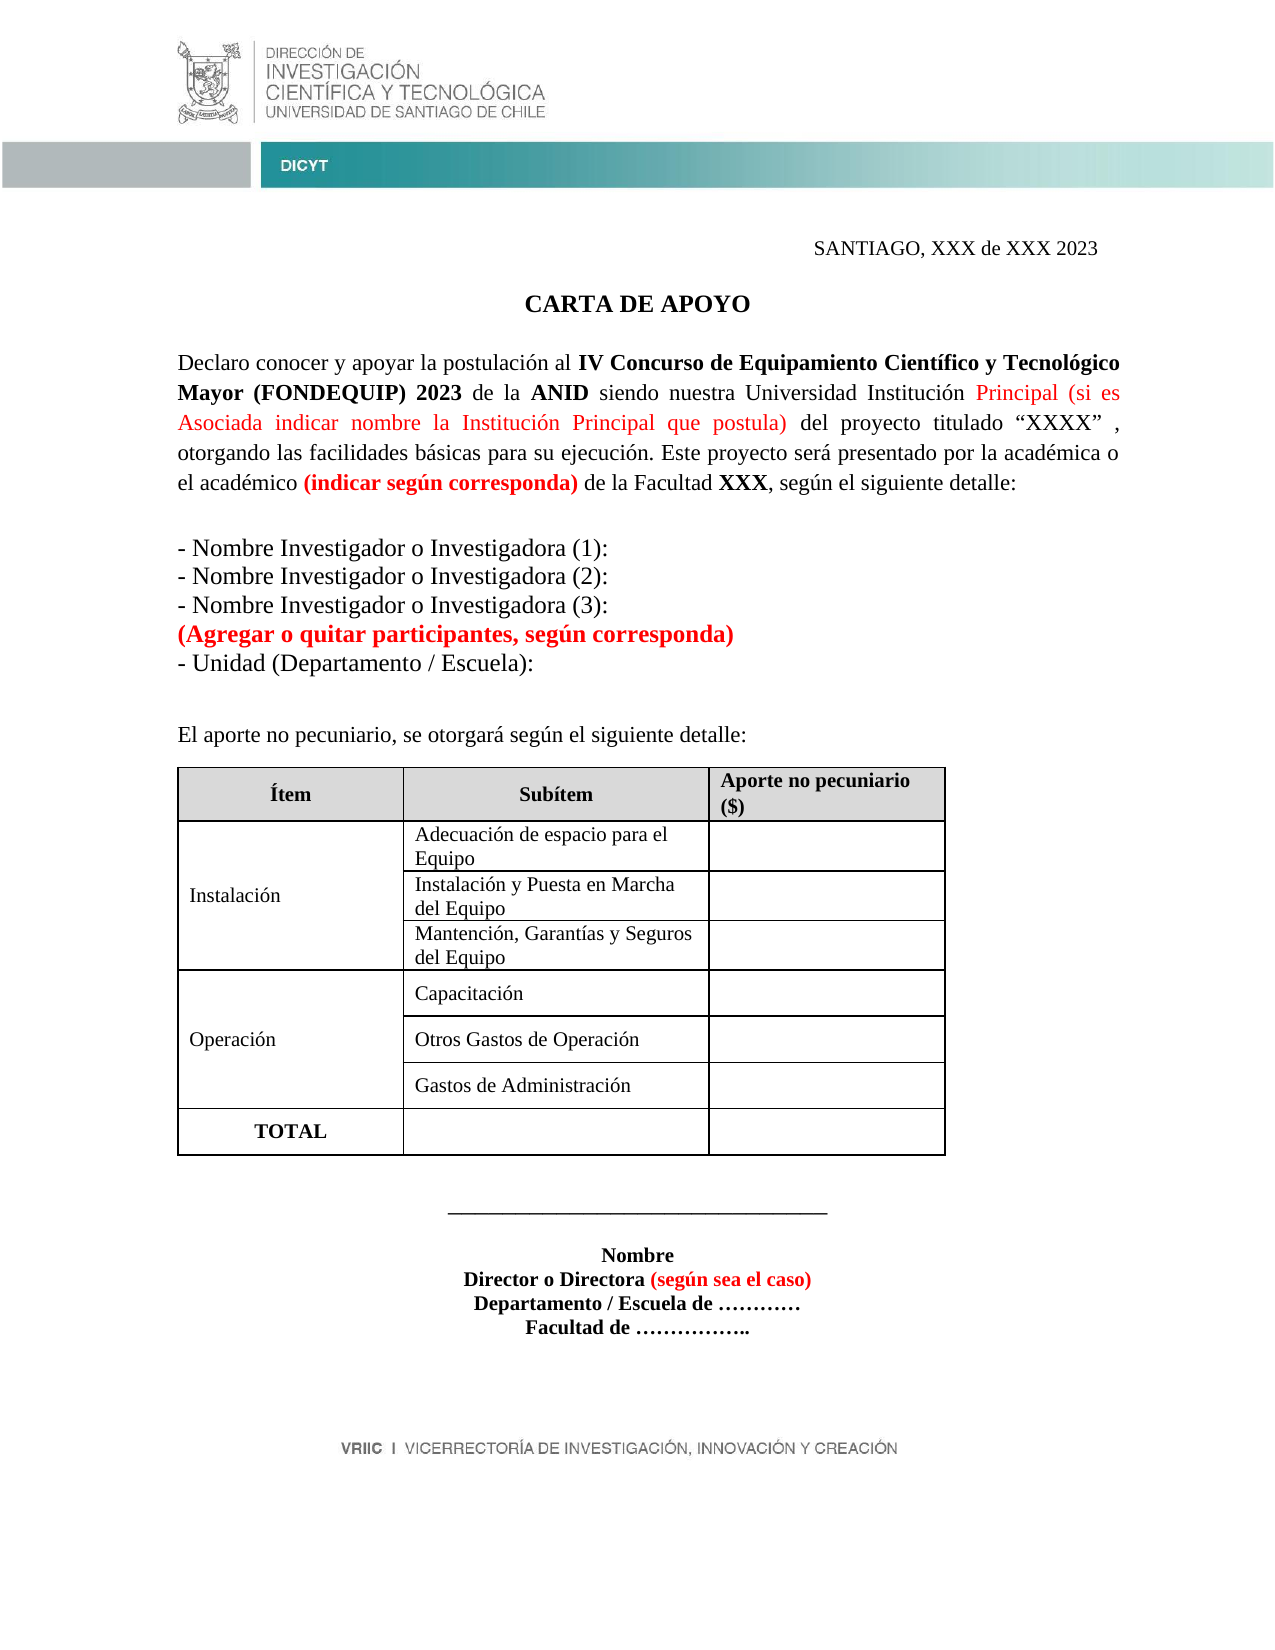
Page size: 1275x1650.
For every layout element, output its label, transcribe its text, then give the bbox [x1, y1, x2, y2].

table_cell Adecuación de espacio para el Equipo [404, 822, 708, 870]
picture [2, 0, 1274, 236]
table_cell [710, 1109, 944, 1154]
text - Unidad (Departamento / Escuela): [177, 648, 1098, 676]
table_cell Otros Gastos de Operación [404, 1017, 708, 1062]
text - Nombre Investigador o Investigadora (3): [177, 590, 1098, 619]
table_cell [710, 872, 944, 919]
table_cell Capacitación [404, 971, 708, 1015]
table_header Subítem [404, 768, 708, 820]
text Nombre [177, 1243, 1098, 1267]
table_cell Instalación [179, 822, 403, 969]
table_cell Mantención, Garantías y Seguros del Equipo [404, 921, 708, 969]
table_cell Instalación y Puesta en Marcha del Equipo [404, 872, 708, 919]
text Facultad de …………….. [177, 1315, 1098, 1339]
text - Nombre Investigador o Investigadora (1): [177, 533, 1098, 561]
table_cell [710, 1017, 944, 1062]
table_cell [710, 971, 944, 1015]
text El aporte no pecuniario, se otorgará según el siguiente detalle: [177, 721, 1098, 748]
table_header Aporte no pecuniario ($) [710, 768, 944, 820]
text Departamento / Escuela de ………… [177, 1291, 1098, 1315]
text Director o Directora (según sea el caso) [177, 1267, 1098, 1291]
text Declaro conocer y apoyar la postulación al IV Concurso de Equipamiento Científico y Tecnológico Mayor (FONDEQUIP) 2023 de la ANID siendo nuestra Universidad Institución Principal (si es Asociada indicar nombre la Institución Principal que postula) del proyecto titulado “XXXX” , otorgando las facilidades básicas para su ejecución. Este proyecto será presentado por la académica o el académico (indicar según corresponda) de la Facultad XXX, según el siguiente detalle: [177, 348, 1121, 496]
text - Nombre Investigador o Investigadora (2): [177, 561, 1098, 590]
table_header Ítem [179, 768, 403, 820]
table_cell [710, 921, 944, 969]
text (Agregar o quitar participantes, según corresponda) [177, 619, 1098, 648]
table_cell [710, 1063, 944, 1108]
picture [1, 1388, 1273, 1489]
table_cell Operación [179, 971, 403, 1108]
table_cell TOTAL [179, 1109, 403, 1154]
text SANTIAGO, XXX de XXX 2023 [177, 233, 1098, 260]
text ____________________________ [177, 1155, 1098, 1218]
table_cell [710, 822, 944, 870]
text CARTA DE APOYO [177, 260, 1098, 317]
table_cell Gastos de Administración [404, 1063, 708, 1108]
table_cell [404, 1109, 708, 1154]
